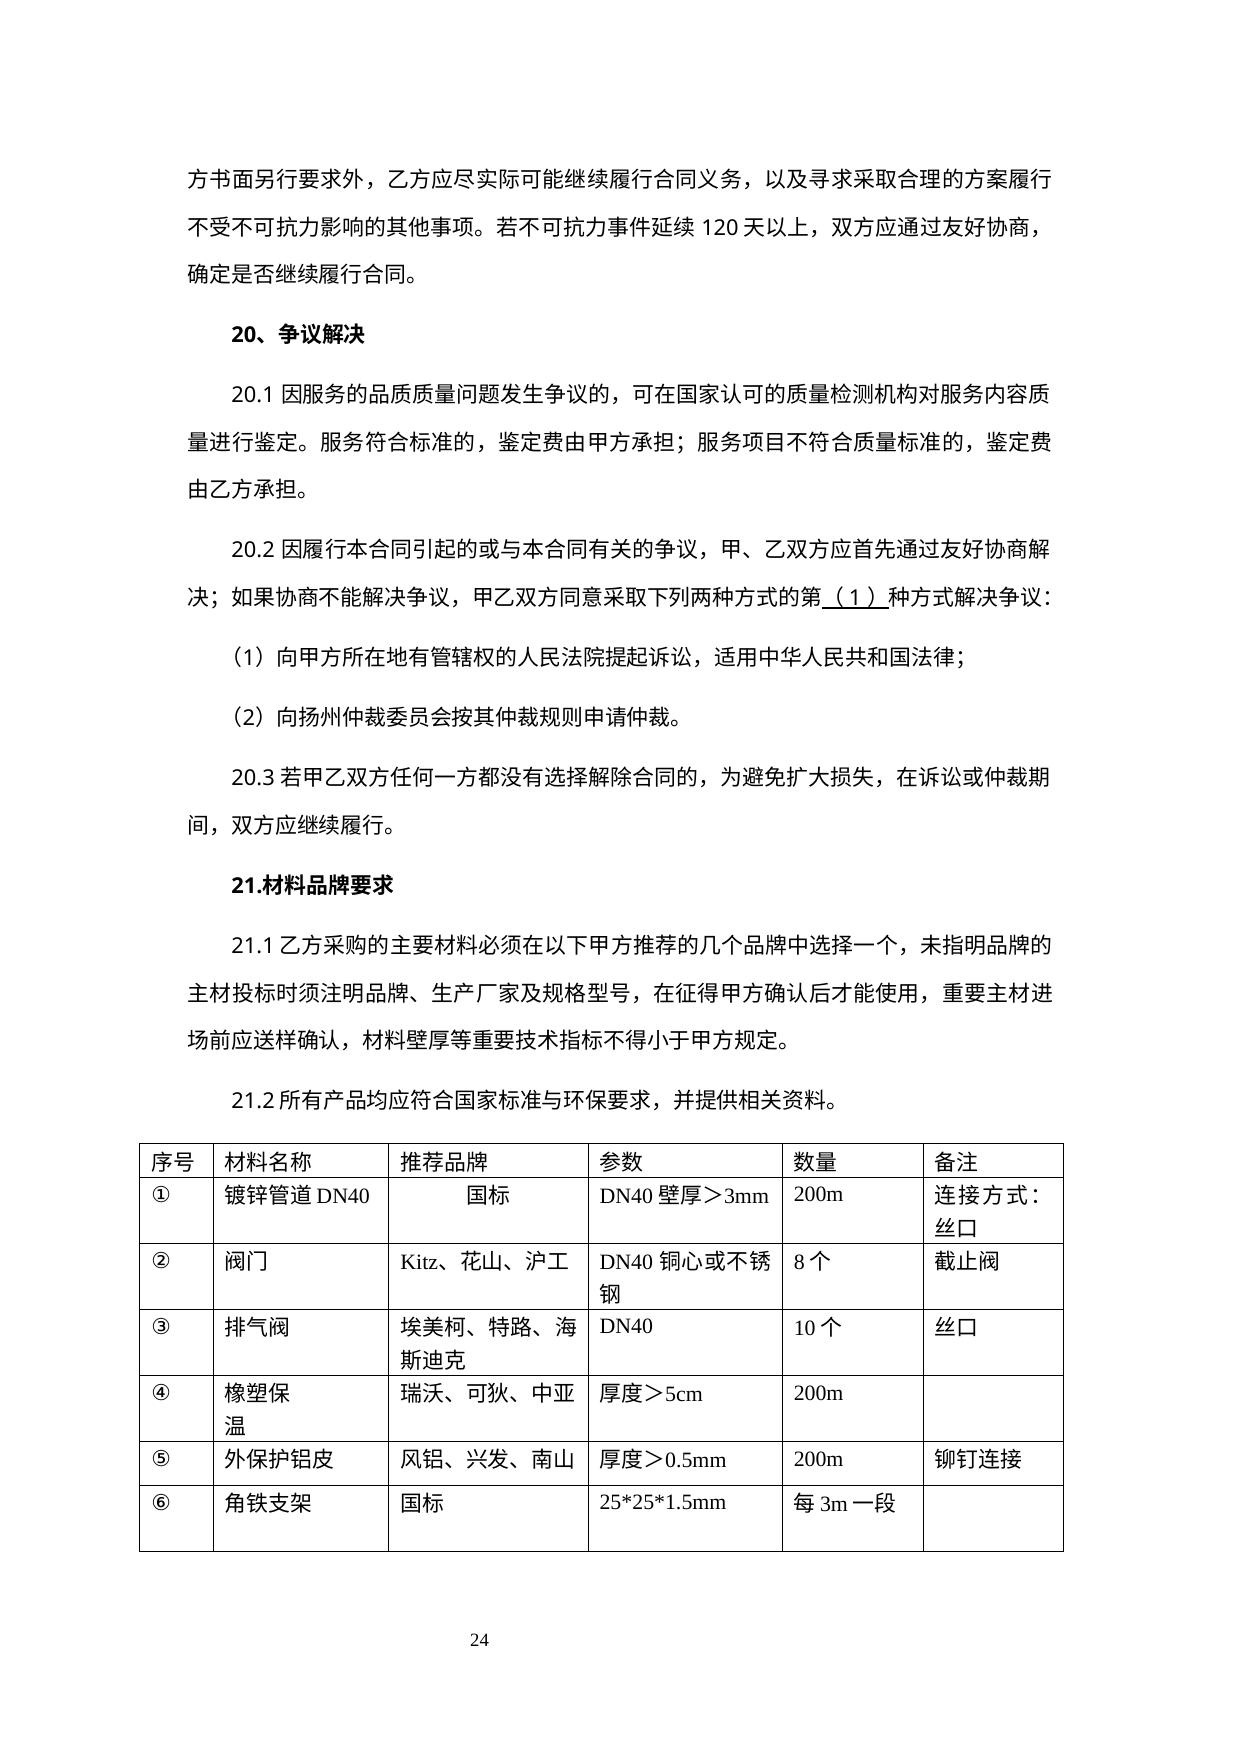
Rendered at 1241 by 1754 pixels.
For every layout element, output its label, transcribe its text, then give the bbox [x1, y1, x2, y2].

table_cell 角铁支架 [214, 1486, 388, 1551]
text 20.2 因履行本合同引起的或与本合同有关的争议，甲、乙双方应首先通过友好协商解决；如果协商不能解决争议，甲乙双方同意采取下列两种方式的第（ 1 ）种方式解决争议： [187, 532, 1053, 612]
text 20.1 因服务的品质质量问题发生争议的，可在国家认可的质量检测机构对服务内容质量进行鉴定。服务符合标准的，鉴定费由甲方承担；服务项目不符合质量标准的，鉴定费由乙方承担。 [187, 377, 1053, 504]
table_header 数量 [783, 1144, 923, 1177]
table_cell 10个 [783, 1310, 923, 1375]
table_cell 200m [783, 1376, 923, 1441]
table_cell 镀锌管道DN40 [214, 1178, 388, 1243]
text （2）向扬州仲裁委员会按其仲裁规则申请仲裁。 [220, 700, 1053, 732]
table_cell 截止阀 [924, 1244, 1063, 1309]
table_cell DN40 铜心或不锈钢 [589, 1244, 782, 1309]
table_cell 丝口 [924, 1310, 1063, 1375]
table_cell [924, 1376, 1063, 1441]
table_cell 风铝、兴发、南山 [389, 1442, 588, 1484]
table_cell 每3m一段 [783, 1486, 923, 1551]
table_cell ③ [140, 1310, 213, 1375]
table_header 参数 [589, 1144, 782, 1177]
table_header 备注 [924, 1144, 1063, 1177]
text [187, 162, 1053, 289]
table_cell 连接方式：丝口 [924, 1178, 1063, 1243]
text 21.1乙方采购的主要材料必须在以下甲方推荐的几个品牌中选择一个，未指明品牌的主材投标时须注明品牌、生产厂家及规格型号，在征得甲方确认后才能使用，重要主材进场前应送样确认，材料壁厚等重要技术指标不得小于甲方规定。 [187, 928, 1053, 1055]
table_cell 阀门 [214, 1244, 388, 1309]
table_cell 瑞沃、可狄、中亚 [389, 1376, 588, 1441]
text 21.材料品牌要求 [220, 868, 1053, 899]
table_cell ② [140, 1244, 213, 1309]
table_cell ⑤ [140, 1442, 213, 1484]
table_cell 外保护铝皮 [214, 1442, 388, 1484]
table_cell 铆钉连接 [924, 1442, 1063, 1484]
text （1）向甲方所在地有管辖权的人民法院提起诉讼，适用中华人民共和国法律； [187, 640, 1053, 672]
text 21.2所有产品均应符合国家标准与环保要求，并提供相关资料。 [187, 1083, 1053, 1115]
table_cell 200m [783, 1178, 923, 1243]
table_cell 厚度＞0.5mm [589, 1442, 782, 1484]
table_cell ⑥ [140, 1486, 213, 1551]
table_cell 8个 [783, 1244, 923, 1309]
table_cell 国标 [389, 1178, 588, 1243]
table_cell DN40 壁厚＞3mm [589, 1178, 782, 1243]
table_cell DN40 [589, 1310, 782, 1375]
table_cell 埃美柯、特路、海斯迪克 [389, 1310, 588, 1375]
table_cell [924, 1486, 1063, 1551]
table_cell 200m [783, 1442, 923, 1484]
table_cell 国标 [389, 1486, 588, 1551]
table_cell 厚度＞5cm [589, 1376, 782, 1441]
table_cell ④ [140, 1376, 213, 1441]
text 20、争议解决 [220, 317, 1053, 349]
text 20.3 若甲乙双方任何一方都没有选择解除合同的，为避免扩大损失，在诉讼或仲裁期间，双方应继续履行。 [187, 760, 1053, 839]
table_cell 25*25*1.5mm [589, 1486, 782, 1551]
table_cell Kitz、花山、沪工 [389, 1244, 588, 1309]
table_cell 排气阀 [214, 1310, 388, 1375]
table_cell ① [140, 1178, 213, 1243]
table_cell 橡塑保 温 [214, 1376, 388, 1441]
table_header 推荐品牌 [389, 1144, 588, 1177]
table_header 材料名称 [214, 1144, 388, 1177]
table_header 序号 [140, 1144, 213, 1177]
